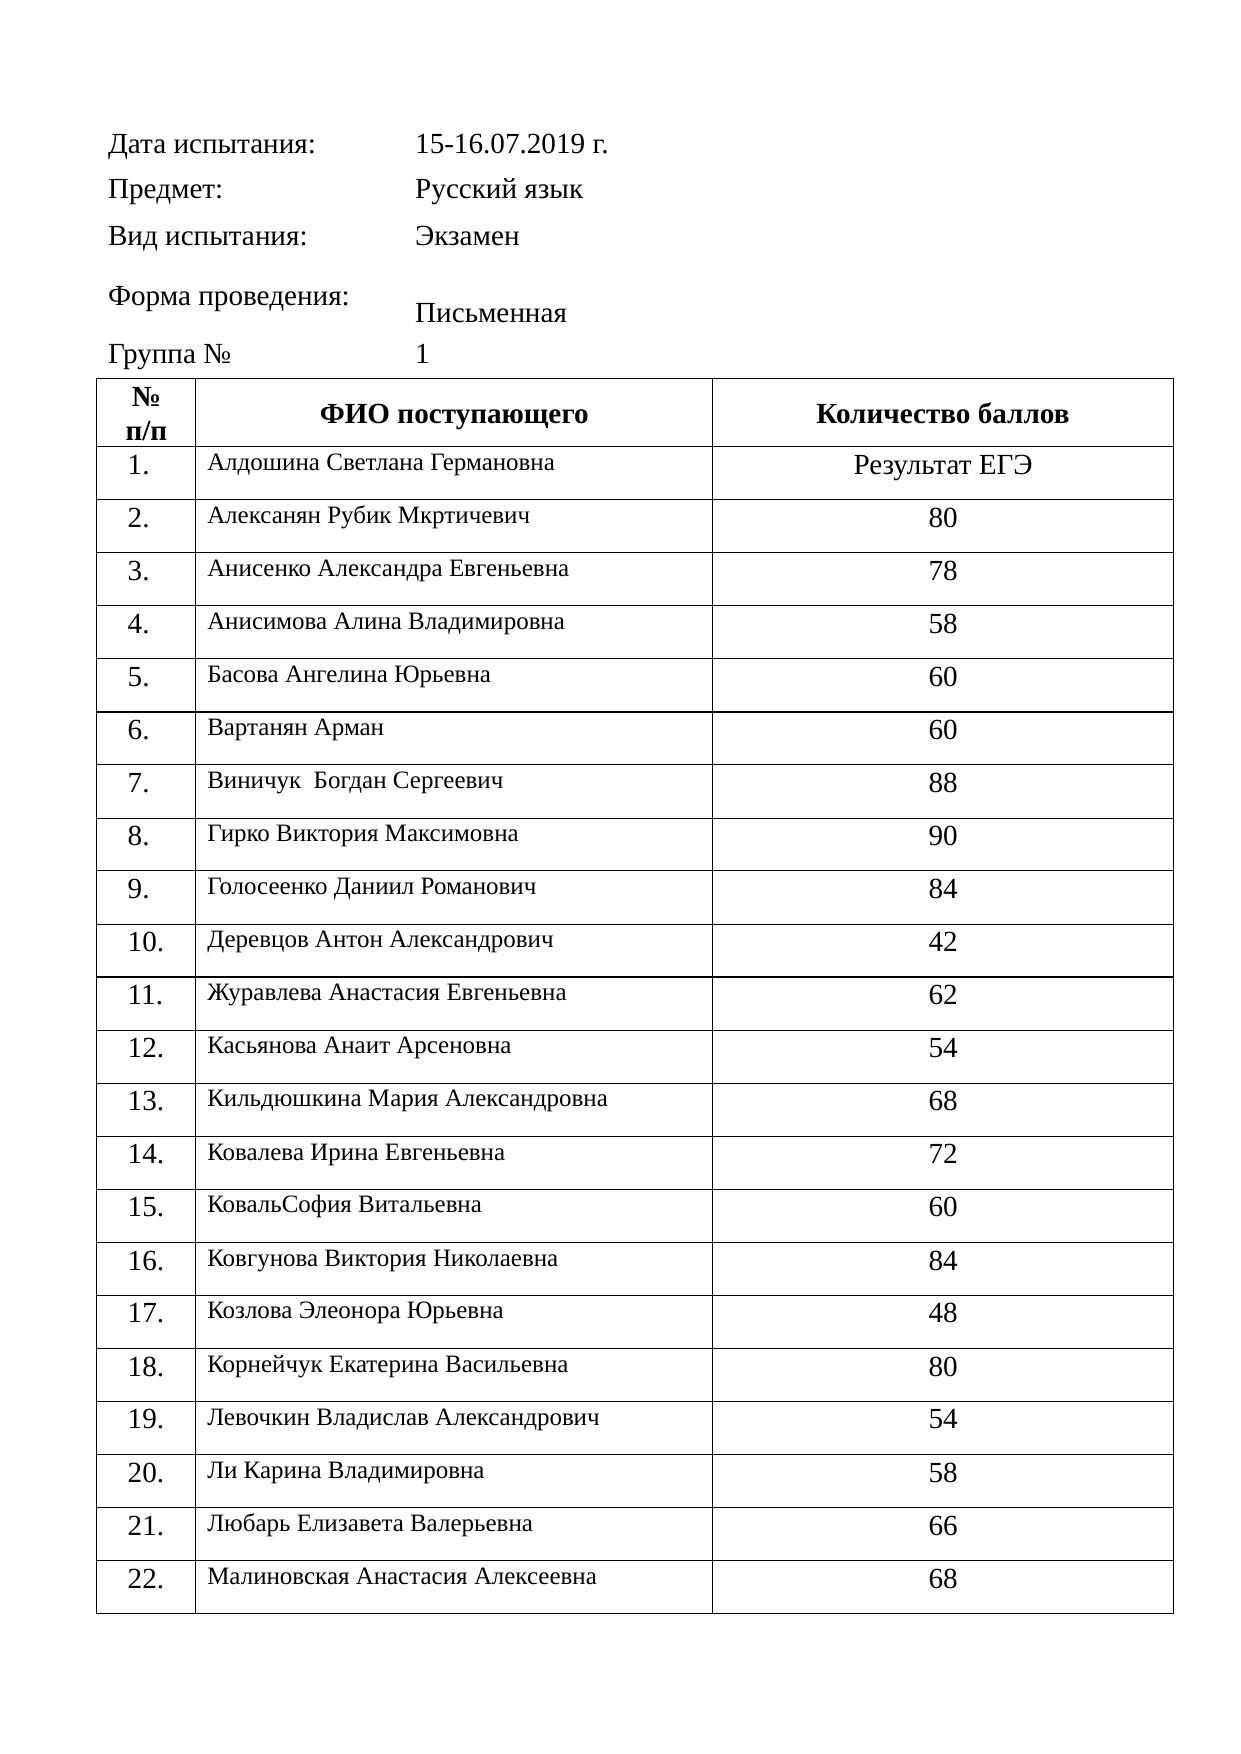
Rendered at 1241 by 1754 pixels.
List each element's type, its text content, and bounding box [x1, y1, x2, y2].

table_cell Анисимова Алина Владимировна [196, 606, 712, 658]
table_cell Вид испытания: [97, 209, 404, 261]
table_cell Козлова Элеонора Юрьевна [196, 1296, 712, 1348]
table_cell [97, 1031, 195, 1082]
table_cell 78 [713, 553, 1173, 605]
table_cell 54 [713, 1031, 1173, 1082]
table_cell [97, 1349, 195, 1401]
table_cell [97, 500, 195, 552]
table_cell 62 [713, 978, 1173, 1029]
table_cell Виничук Богдан Сергеевич [196, 765, 712, 817]
table_cell [97, 1243, 195, 1294]
table_cell Ли Карина Владимировна [196, 1455, 712, 1507]
table_cell 68 [713, 1561, 1173, 1613]
table_cell Касьянова Анаит Арсеновна [196, 1031, 712, 1082]
table_cell 60 [713, 1190, 1173, 1242]
table_cell Гирко Виктория Максимовна [196, 819, 712, 870]
table_cell Левочкин Владислав Александрович [196, 1402, 712, 1454]
table_cell 42 [713, 925, 1173, 976]
table_cell Ковгунова Виктория Николаевна [196, 1243, 712, 1294]
table_cell Результат ЕГЭ [713, 447, 1173, 499]
table_cell [97, 925, 195, 976]
table_cell 88 [713, 765, 1173, 817]
table_cell Малиновская Анастасия Алексеевна [196, 1561, 712, 1613]
table_cell 60 [713, 659, 1173, 711]
table_cell Форма проведения: [97, 261, 404, 328]
table_cell [97, 606, 195, 658]
table_cell [97, 1455, 195, 1507]
table_cell ФИО поступающего [196, 379, 712, 446]
table_cell Кильдюшкина Мария Александровна [196, 1084, 712, 1136]
table_cell [97, 819, 195, 870]
table_cell Письменная [404, 261, 1173, 328]
table_cell [97, 1561, 195, 1613]
table_cell 72 [713, 1137, 1173, 1188]
table_cell Анисенко Александра Евгеньевна [196, 553, 712, 605]
table_cell 84 [713, 871, 1173, 923]
table_cell 84 [713, 1243, 1173, 1294]
table_cell [97, 1084, 195, 1136]
table_cell 80 [713, 500, 1173, 552]
table_cell 90 [713, 819, 1173, 870]
table_cell № п/п [97, 379, 195, 446]
table_cell 60 [713, 713, 1173, 764]
table_cell 1 [404, 329, 1173, 378]
table_cell 58 [713, 1455, 1173, 1507]
table_cell Русский язык [404, 168, 1173, 209]
table_cell [97, 713, 195, 764]
table_cell Басова Ангелина Юрьевна [196, 659, 712, 711]
table_cell 66 [713, 1508, 1173, 1560]
table_cell 68 [713, 1084, 1173, 1136]
table_cell Журавлева Анастасия Евгеньевна [196, 978, 712, 1029]
table_cell [97, 553, 195, 605]
table_cell Группа № [97, 329, 404, 378]
table_cell Алдошина Светлана Германовна [196, 447, 712, 499]
table_header 15-16.07.2019 г. [404, 118, 1173, 168]
table_cell Корнейчук Екатерина Васильевна [196, 1349, 712, 1401]
table_cell [97, 1190, 195, 1242]
table_cell [97, 978, 195, 1029]
table_cell Ковалева Ирина Евгеньевна [196, 1137, 712, 1188]
table_cell [97, 447, 195, 499]
table_cell [97, 1508, 195, 1560]
table_cell [97, 1296, 195, 1348]
table_cell 54 [713, 1402, 1173, 1454]
table_cell Предмет: [97, 168, 404, 209]
table_cell [97, 1137, 195, 1188]
table_cell Количество баллов [713, 379, 1173, 446]
table_cell Деревцов Антон Александрович [196, 925, 712, 976]
table_cell [97, 871, 195, 923]
table_cell 58 [713, 606, 1173, 658]
table_cell КовальСофия Витальевна [196, 1190, 712, 1242]
table_header Дата испытания: [97, 118, 404, 168]
table_cell Экзамен [404, 209, 1173, 261]
table_cell Любарь Елизавета Валерьевна [196, 1508, 712, 1560]
table_cell 80 [713, 1349, 1173, 1401]
table_cell [97, 659, 195, 711]
table_cell 48 [713, 1296, 1173, 1348]
table_cell [97, 765, 195, 817]
table_cell [97, 1402, 195, 1454]
table_cell Алексанян Рубик Мкртичевич [196, 500, 712, 552]
table_cell Вартанян Арман [196, 713, 712, 764]
table_cell Голосеенко Даниил Романович [196, 871, 712, 923]
